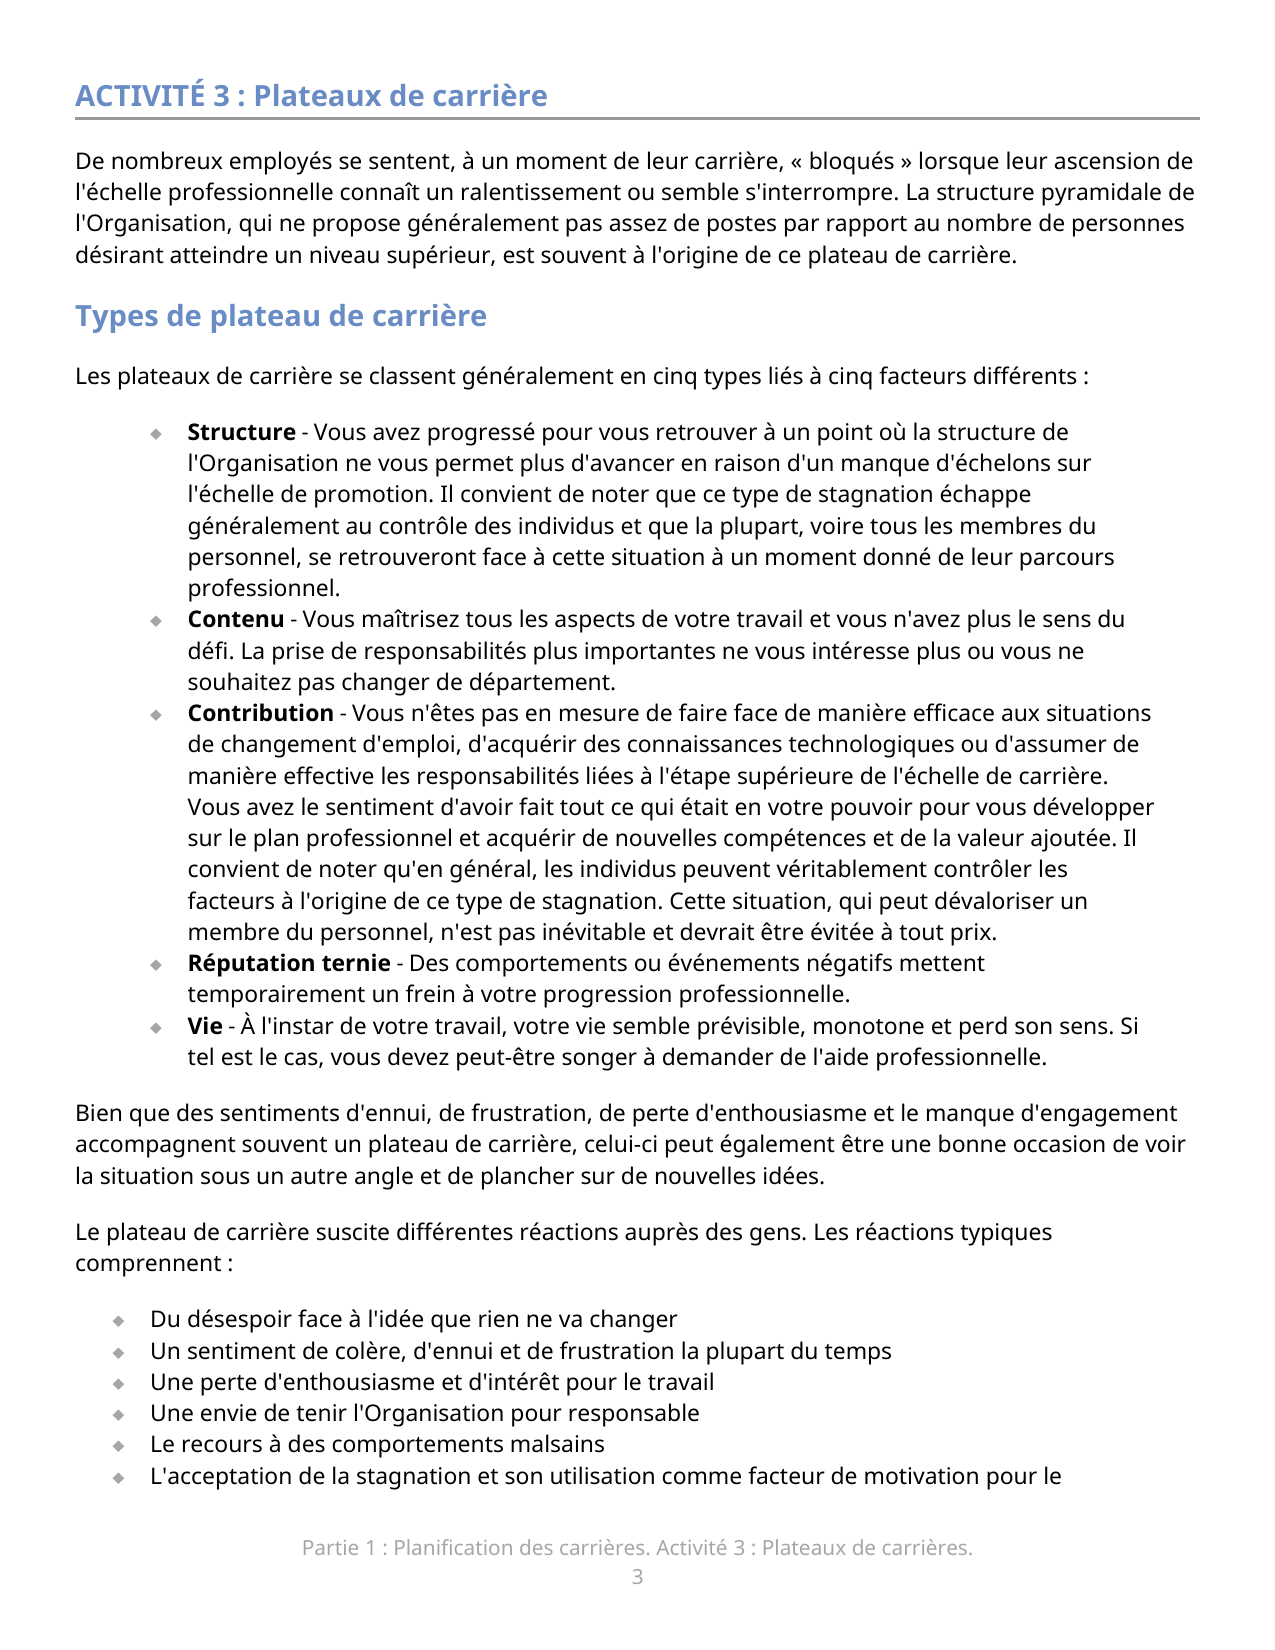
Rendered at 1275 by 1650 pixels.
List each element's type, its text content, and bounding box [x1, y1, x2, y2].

text ACTIVITÉ 3 : Plateaux de carrière [75, 75, 1200, 117]
text Types de plateau de carrière [75, 295, 1200, 334]
list Une perte d'enthousiasme et d'intérêt pour le travail [112, 1366, 1156, 1397]
list Structure - Vous avez progressé pour vous retrouver à un point où la structure de l'Organisation ne vous permet plus d'avancer en raison d'un manque d'échelons sur l'échelle de promotion. Il convient de noter que ce type de stagnation échappe généralement au contrôle des individus et que la plupart, voire tous les membres du personnel, se retrouveront face à cette situation à un moment donné de leur parcours professionnel. [150, 416, 1156, 603]
text Bien que des sentiments d'ennui, de frustration, de perte d'enthousiasme et le manque d'engagement accompagnent souvent un plateau de carrière, celui-ci peut également être une bonne occasion de voir la situation sous un autre angle et de plancher sur de nouvelles idées. [75, 1097, 1200, 1191]
list Une envie de tenir l'Organisation pour responsable [112, 1397, 1156, 1428]
list Contribution - Vous n'êtes pas en mesure de faire face de manière efficace aux situations de changement d'emploi, d'acquérir des connaissances technologiques ou d'assumer de manière effective les responsabilités liées à l'étape supérieure de l'échelle de carrière. Vous avez le sentiment d'avoir fait tout ce qui était en votre pouvoir pour vous développer sur le plan professionnel et acquérir de nouvelles compétences et de la valeur ajoutée. Il convient de noter qu'en général, les individus peuvent véritablement contrôler les facteurs à l'origine de ce type de stagnation. Cette situation, qui peut dévaloriser un membre du personnel, n'est pas inévitable et devrait être évitée à tout prix. [150, 697, 1156, 947]
list Le recours à des comportements malsains [112, 1428, 1156, 1459]
list Réputation ternie - Des comportements ou événements négatifs mettent temporairement un frein à votre progression professionnelle. [150, 947, 1156, 1009]
list Vie - À l'instar de votre travail, votre vie semble prévisible, monotone et perd son sens. Si tel est le cas, vous devez peut-être songer à demander de l'aide professionnelle. [150, 1009, 1156, 1072]
list Contenu - Vous maîtrisez tous les aspects de votre travail et vous n'avez plus le sens du défi. La prise de responsabilités plus importantes ne vous intéresse plus ou vous ne souhaitez pas changer de département. [150, 603, 1156, 697]
text Les plateaux de carrière se classent généralement en cinq types liés à cinq facteurs différents : [75, 359, 1200, 391]
text De nombreux employés se sentent, à un moment de leur carrière, « bloqués » lorsque leur ascension de l'échelle professionnelle connaît un ralentissement ou semble s'interrompre. La structure pyramidale de l'Organisation, qui ne propose généralement pas assez de postes par rapport au nombre de personnes désirant atteindre un niveau supérieur, est souvent à l'origine de ce plateau de carrière. [75, 145, 1200, 270]
list Un sentiment de colère, d'ennui et de frustration la plupart du temps [112, 1334, 1156, 1366]
text Le plateau de carrière suscite différentes réactions auprès des gens. Les réactions typiques comprennent : [75, 1216, 1200, 1278]
list Du désespoir face à l'idée que rien ne va changer [112, 1303, 1156, 1334]
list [112, 1459, 1156, 1491]
